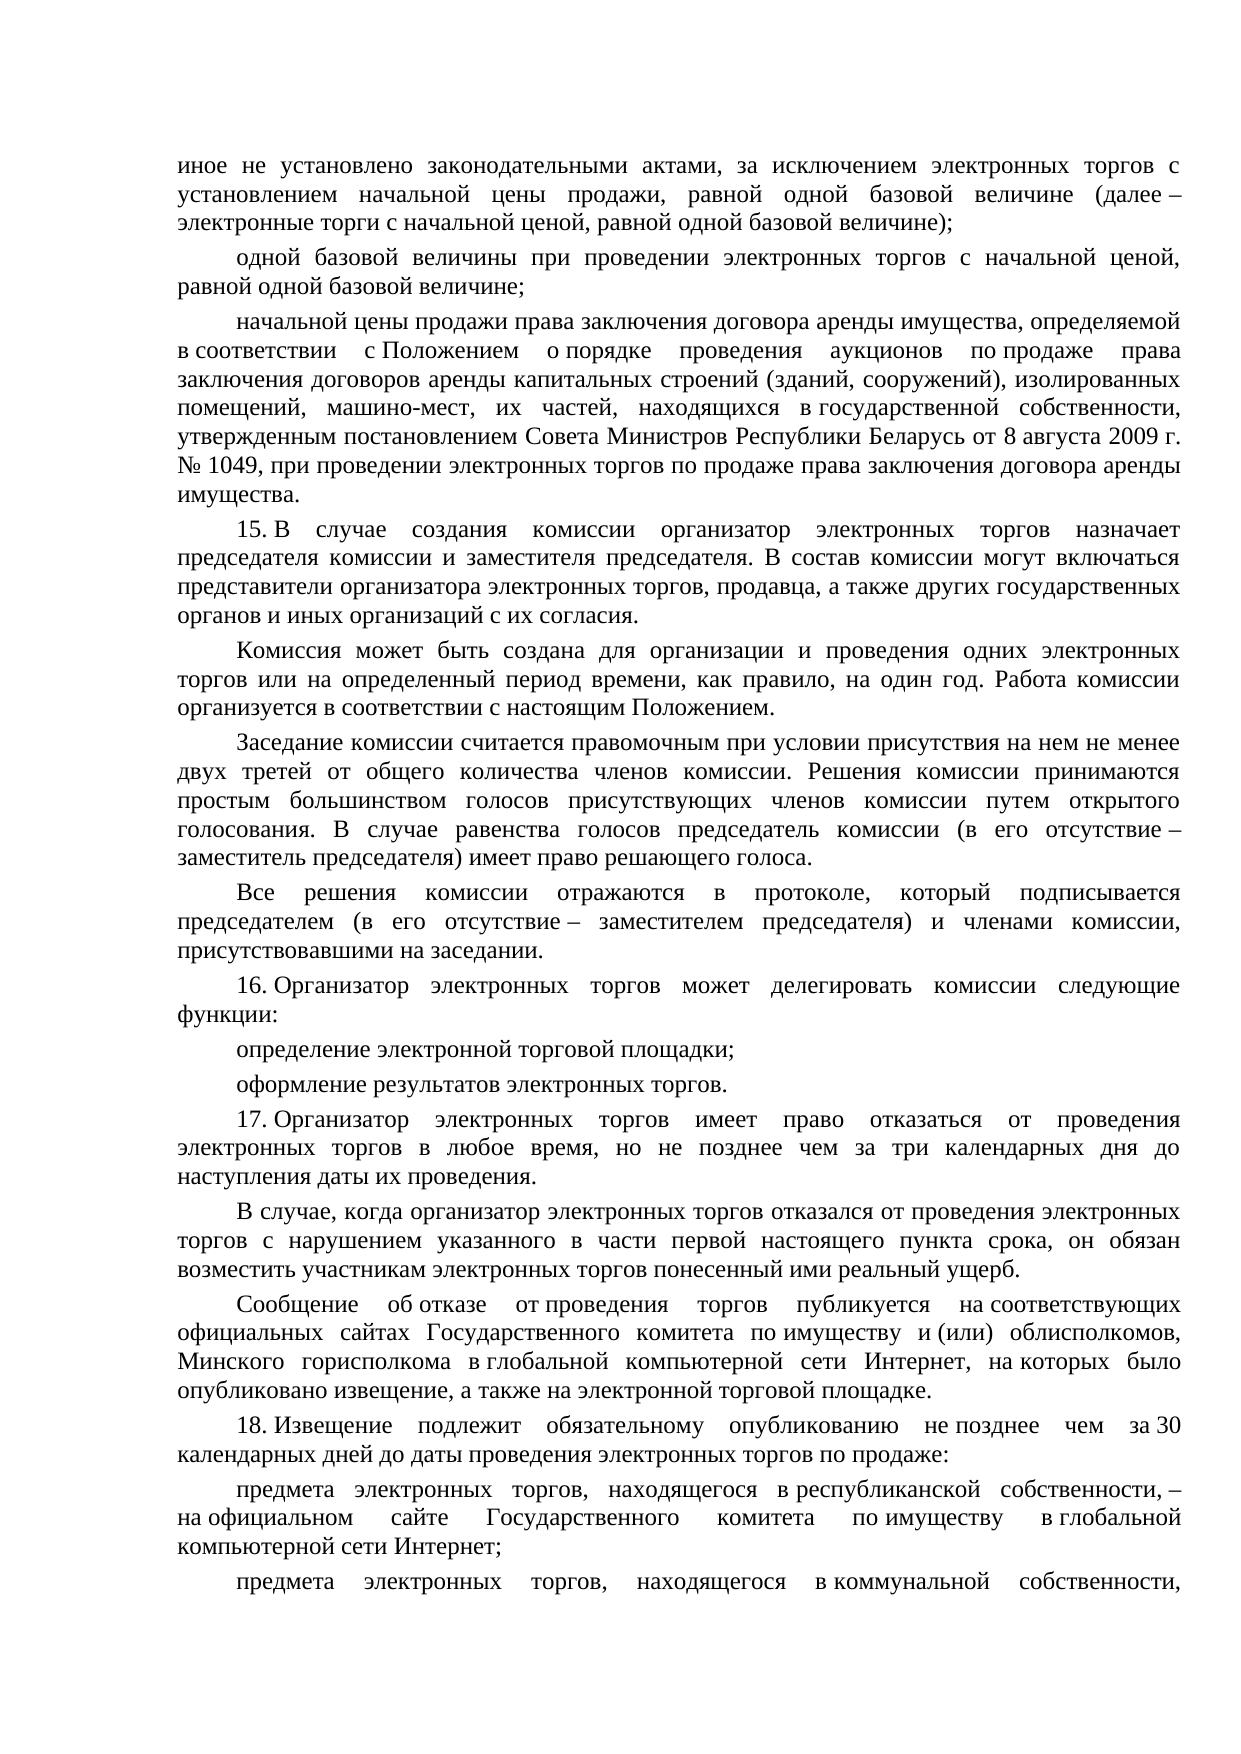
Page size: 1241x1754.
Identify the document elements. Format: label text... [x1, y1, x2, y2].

text 17. Организатор электронных торгов имеет право отказаться от проведения электронных торгов в любое время, но не позднее чем за три календарных дня до наступления даты их проведения. [177, 1104, 1181, 1190]
text 16. Организатор электронных торгов может делегировать комиссии следующие функции: [177, 970, 1181, 1027]
text Сообщение об отказе от проведения торгов публикуется на соответствующих официальных сайтах Государственного комитета по имуществу и (или) облисполкомов, Минского горисполкома в глобальной компьютерной сети Интернет, на которых было опубликовано извещение, а также на электронной торговой площадке. [177, 1289, 1181, 1404]
text определение электронной торговой площадки; [177, 1034, 1181, 1062]
text Все решения комиссии отражаются в протоколе, который подписывается председателем (в его отсутствие – заместителем председателя) и членами комиссии, присутствовавшими на заседании. [177, 877, 1181, 964]
text 18. Извещение подлежит обязательному опубликованию не позднее чем за 30 календарных дней до даты проведения электронных торгов по продаже: [177, 1410, 1181, 1467]
text Заседание комиссии считается правомочным при условии присутствия на нем не менее двух третей от общего количества членов комиссии. Решения комиссии принимаются простым большинством голосов присутствующих членов комиссии путем открытого голосования. В случае равенства голосов председатель комиссии (в его отсутствие – заместитель председателя) имеет право решающего голоса. [177, 727, 1181, 871]
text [177, 150, 1181, 236]
text Комиссия может быть создана для организации и проведения одних электронных торгов или на определенный период времени, как правило, на один год. Работа комиссии организуется в соответствии с настоящим Положением. [177, 635, 1181, 721]
text оформление результатов электронных торгов. [177, 1069, 1181, 1097]
text 15. В случае создания комиссии организатор электронных торгов назначает председателя комиссии и заместителя председателя. В состав комиссии могут включаться представители организатора электронных торгов, продавца, а также других государственных органов и иных организаций с их согласия. [177, 514, 1181, 629]
text одной базовой величины при проведении электронных торгов с начальной ценой, равной одной базовой величине; [177, 242, 1181, 300]
text В случае, когда организатор электронных торгов отказался от проведения электронных торгов с нарушением указанного в части первой настоящего пункта срока, он обязан возместить участникам электронных торгов понесенный ими реальный ущерб. [177, 1196, 1181, 1282]
text начальной цены продажи права заключения договора аренды имущества, определяемой в соответствии с Положением о порядке проведения аукционов по продаже права заключения договоров аренды капитальных строений (зданий, сооружений), изолированных помещений, машино-мест, их частей, находящихся в государственной собственности, утвержденным постановлением Совета Министров Республики Беларусь от 8 августа 2009 г. № 1049, при проведении электронных торгов по продаже права заключения договора аренды имущества. [177, 306, 1181, 507]
text предмета электронных торгов, находящегося в республиканской собственности, – на официальном сайте Государственного комитета по имуществу в глобальной компьютерной сети Интернет; [177, 1474, 1181, 1560]
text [177, 1566, 1181, 1595]
